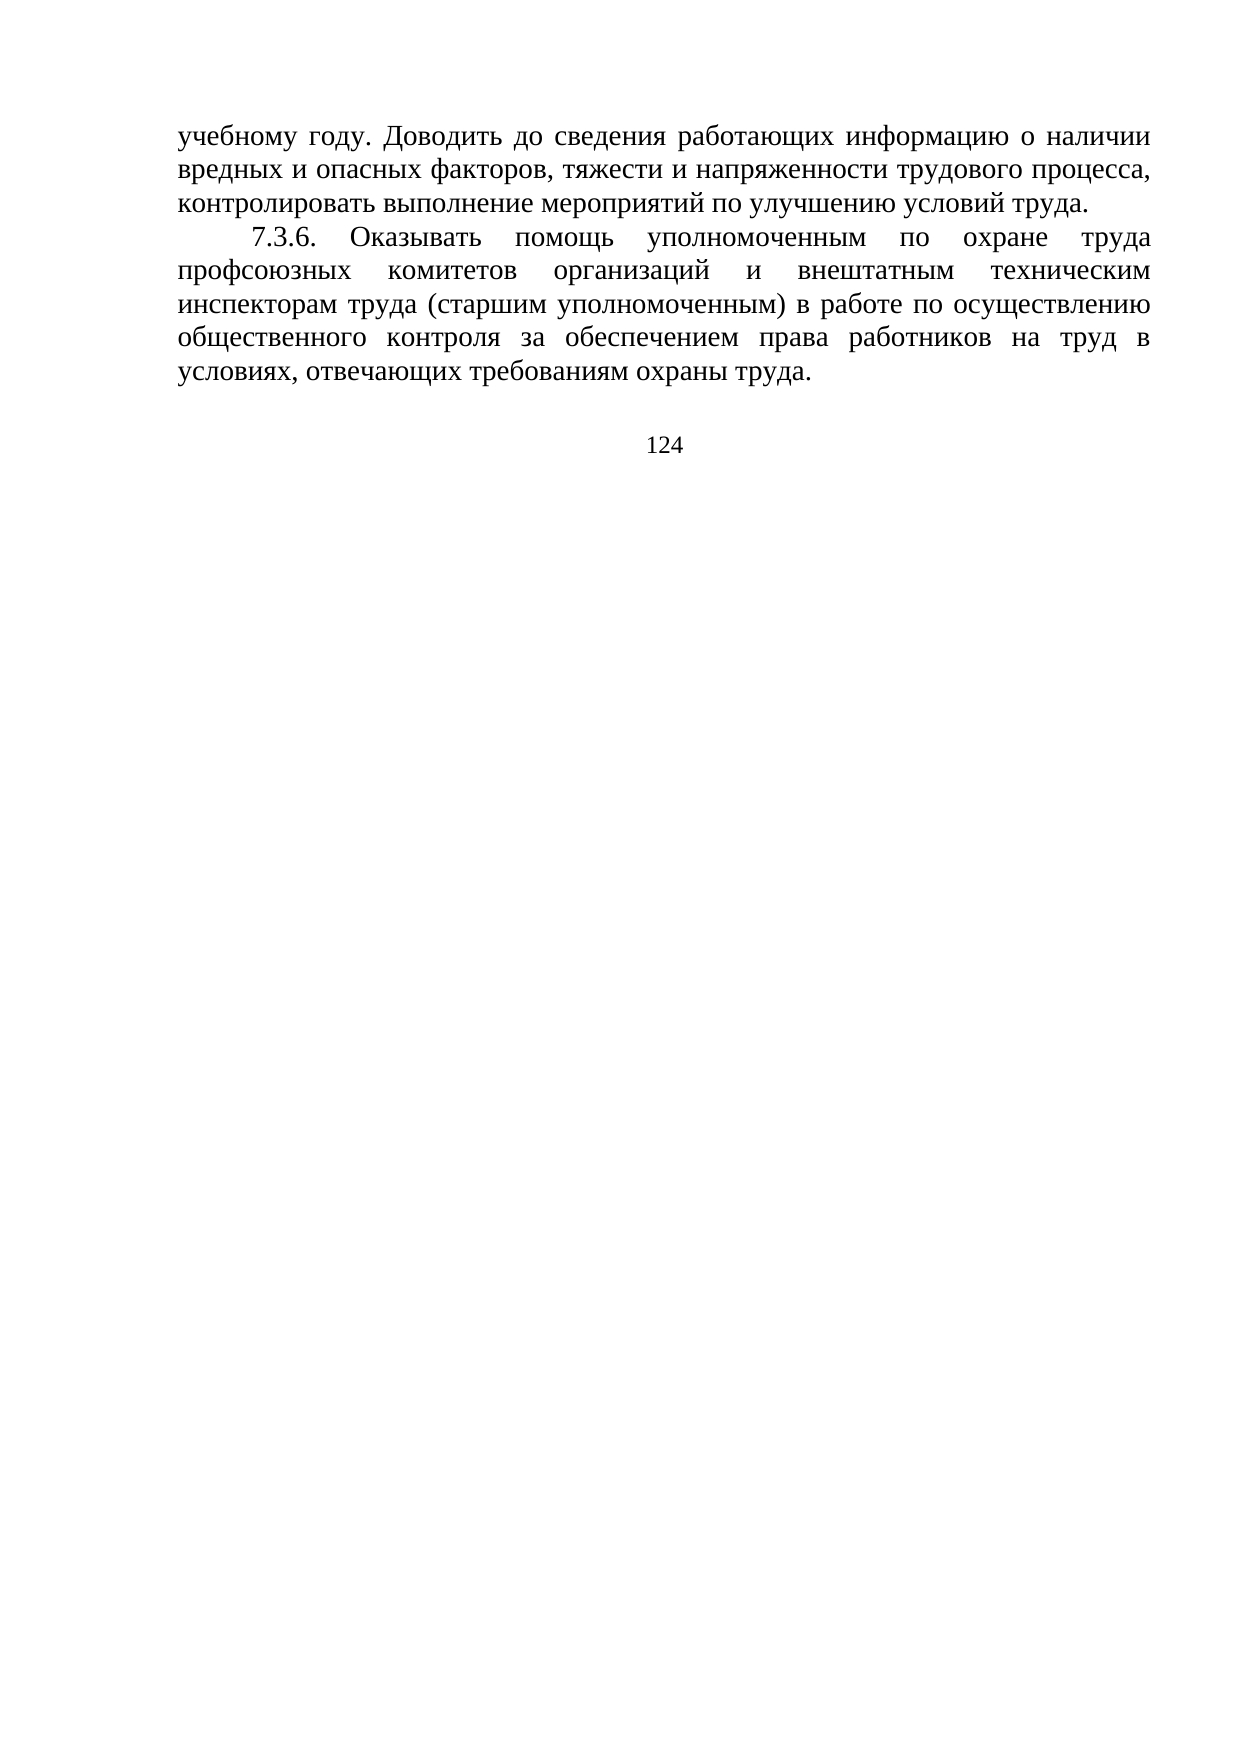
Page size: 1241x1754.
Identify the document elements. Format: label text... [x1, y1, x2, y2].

text 7.3.6. Оказывать помощь уполномоченным по охране труда профсоюзных комитетов организаций и внештатным техническим инспекторам труда (старшим уполномоченным) в работе по осуществлению общественного контроля за обеспечением права работников на труд в условиях, отвечающих требованиям охраны труда. [177, 219, 1152, 386]
text 7.3.5. Осуществлять общественный контроль за состоянием охраны труда в организациях и выполнением работодателем своих обязанностей в соответствии со статьей 25 Федерального закона от 12 января 1996 года № 10-ФЗ «О профессиональных союзах, их правах и гарантиях деятельности», совместно с представителями работодателя участвовать в комиссиях по специальной оценке условий труда, по приемке организаций к новому учебному году. Доводить до сведения работающих информацию о наличии вредных и опасных факторов, тяжести и напряженности трудового процесса, контролировать выполнение мероприятий по улучшению условий труда. [177, 118, 1152, 219]
